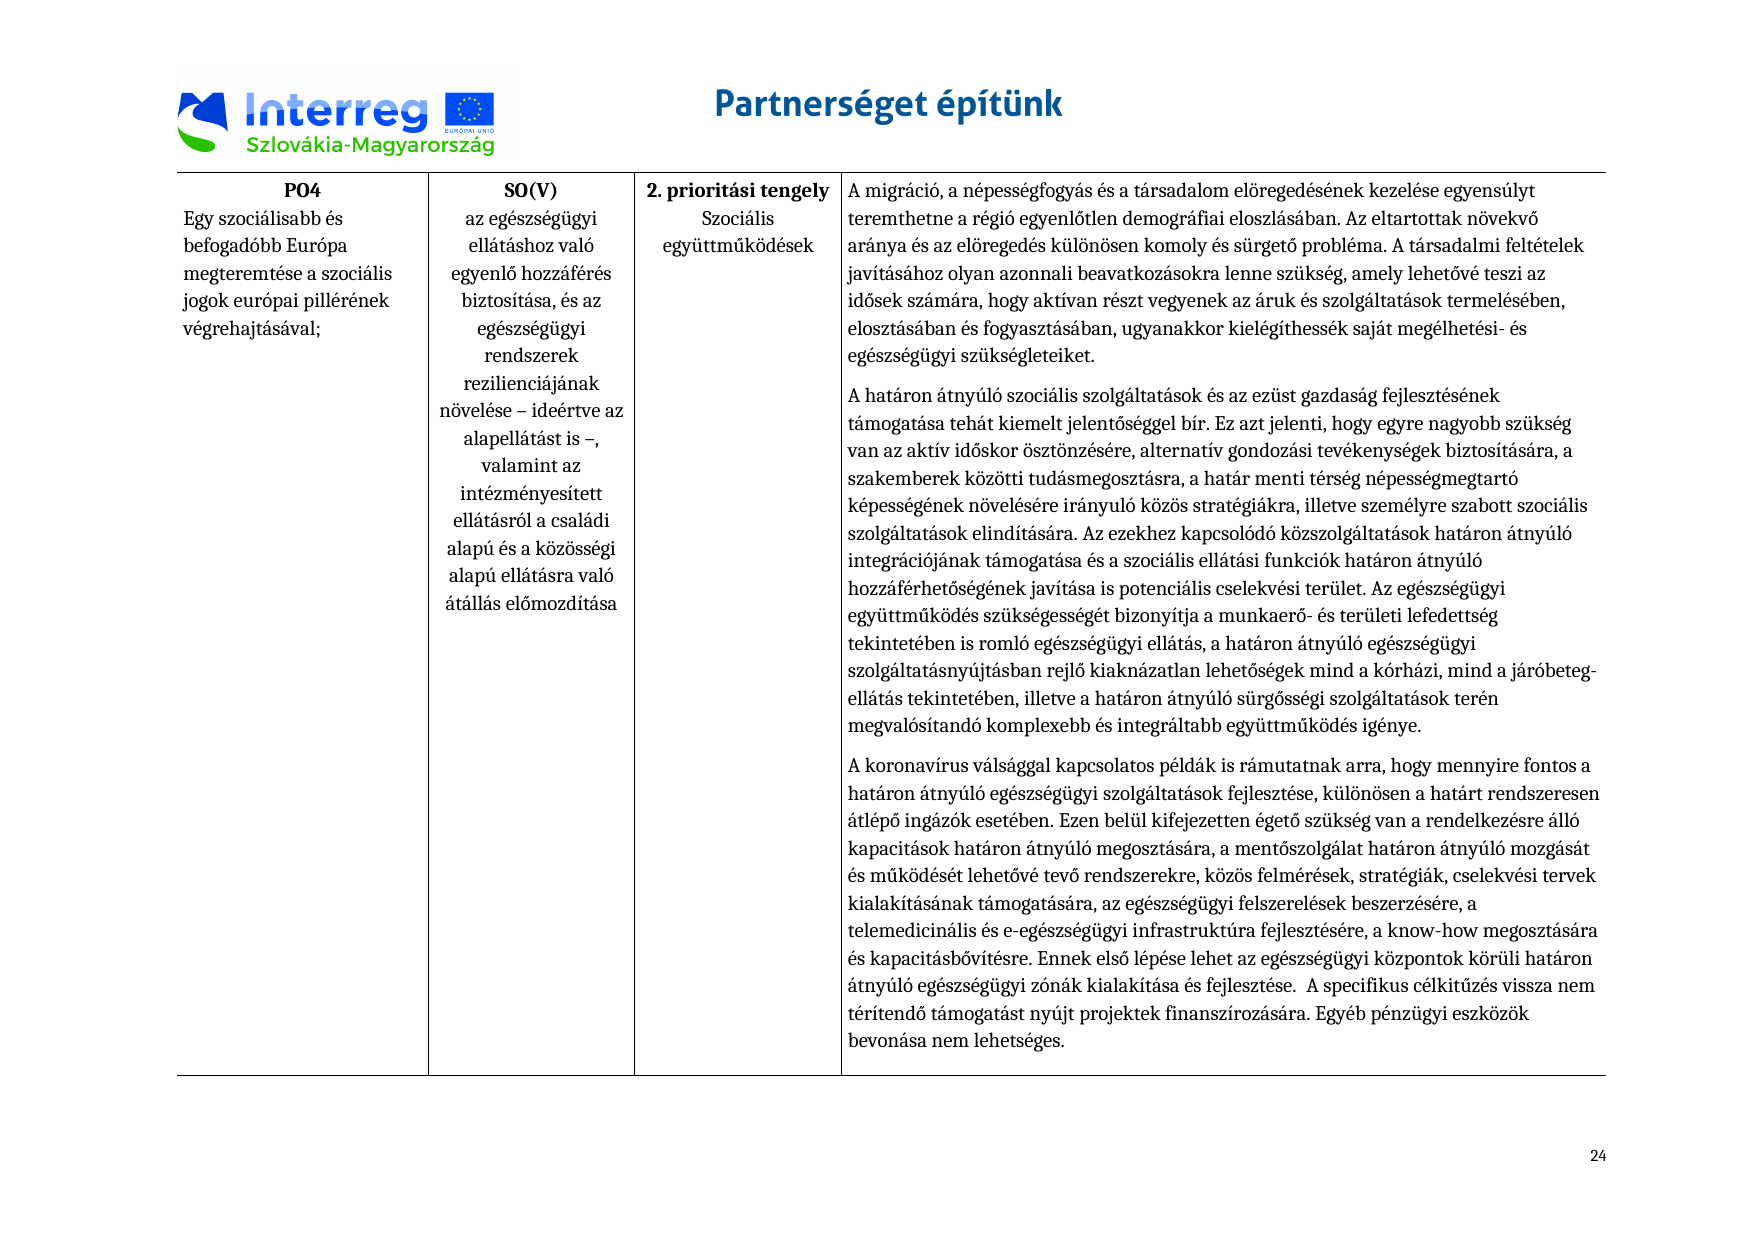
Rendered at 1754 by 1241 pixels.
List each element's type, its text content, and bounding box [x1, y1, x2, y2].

table_cell A migráció, a népességfogyás és a társadalom elöregedésének kezelése egyensúlyt teremthetne a régió egyenlőtlen demográfiai eloszlásában. Az eltartottak növekvő aránya és az elöregedés különösen komoly és sürgető probléma. A társadalmi feltételek javításához olyan azonnali beavatkozásokra lenne szükség, amely lehetővé teszi az idősek számára, hogy aktívan részt vegyenek az áruk és szolgáltatások termelésében, elosztásában és fogyasztásában, ugyanakkor kielégíthessék saját megélhetési- és egészségügyi szükségleteiket. A határon átnyúló szociális szolgáltatások és az ezüst gazdaság fejlesztésének támogatása tehát kiemelt jelentőséggel bír. Ez azt jelenti, hogy egyre nagyobb szükség van az aktív időskor ösztönzésére, alternatív gondozási tevékenységek biztosítására, a szakemberek közötti tudásmegosztásra, a határ menti térség népességmegtartó képességének növelésére irányuló közös stratégiákra, illetve személyre szabott szociális szolgáltatások elindítására. Az ezekhez kapcsolódó közszolgáltatások határon átnyúló integrációjának támogatása és a szociális ellátási funkciók határon átnyúló hozzáférhetőségének javítása is potenciális cselekvési terület. Az egészségügyi együttműködés szükségességét bizonyítja a munkaerő- és területi lefedettség tekintetében is romló egészségügyi ellátás, a határon átnyúló egészségügyi szolgáltatásnyújtásban rejlő kiaknázatlan lehetőségek mind a kórházi, mind a járóbeteg-ellátás tekintetében, illetve a határon átnyúló sürgősségi szolgáltatások terén megvalósítandó komplexebb és integráltabb együttműködés igénye. A koronavírus válsággal kapcsolatos példák is rámutatnak arra, hogy mennyire fontos a határon átnyúló egészségügyi szolgáltatások fejlesztése, különösen a határt rendszeresen átlépő ingázók esetében. Ezen belül kifejezetten égető szükség van a rendelkezésre álló kapacitások határon átnyúló megosztására, a mentőszolgálat határon átnyúló mozgását és működését lehetővé tevő rendszerekre, közös felmérések, stratégiák, cselekvési tervek kialakításának támogatására, az egészségügyi felszerelések beszerzésére, a telemedicinális és e-egészségügyi infrastruktúra fejlesztésére, a know-how megosztására és kapacitásbővítésre. Ennek első lépése lehet az egészségügyi központok körüli határon átnyúló egészségügyi zónák kialakítása és fejlesztése. A specifikus célkitűzés vissza nem térítendő támogatást nyújt projektek finanszírozására. Egyéb pénzügyi eszközök bevonása nem lehetséges. [842, 173, 1606, 1075]
table_cell PO4 Egy szociálisabb és befogadóbb Európa megteremtése a szociális jogok európai pillérének végrehajtásával; [177, 173, 428, 1075]
picture [656, 59, 1123, 156]
table_cell SO(V) az egészségügyi ellátáshoz való egyenlő hozzáférés biztosítása, és az egészségügyi rendszerek rezilienciájának növelése – ideértve az alapellátást is –, valamint az intézményesített ellátásról a családi alapú és a közösségi alapú ellátásra való átállás előmozdítása [429, 173, 634, 1075]
table_cell 2. prioritási tengely Szociális együttműködések [635, 173, 841, 1075]
picture [177, 69, 518, 156]
